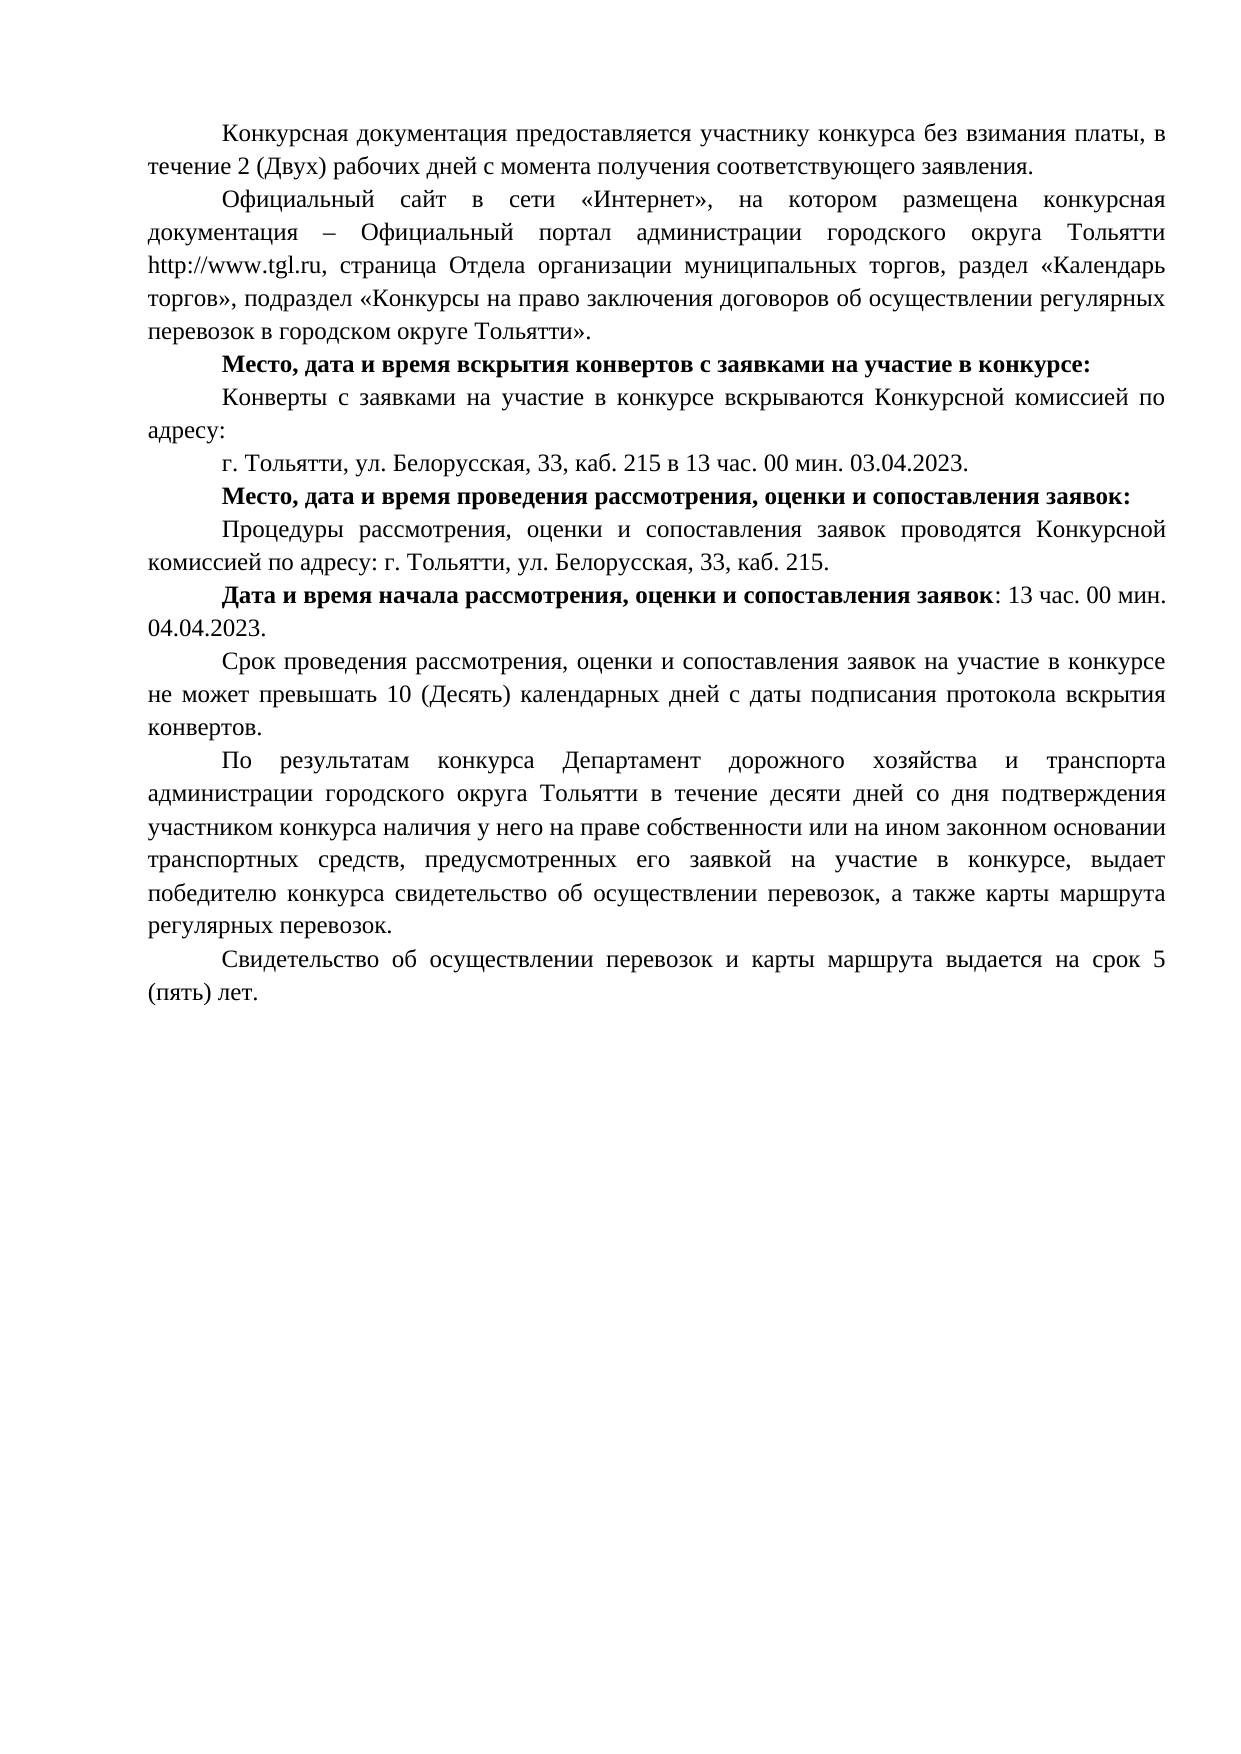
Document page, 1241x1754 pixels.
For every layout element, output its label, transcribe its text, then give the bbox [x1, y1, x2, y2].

text Процедуры рассмотрения, оценки и сопоставления заявок проводятся Конкурсной комиссией по адресу: г. Тольятти, ул. Белорусская, 33, каб. 215. [148, 514, 1167, 576]
text Официальный сайт в сети «Интернет», на котором размещена конкурсная документация – Официальный портал администрации городского округа Тольятти http://www.tgl.ru, страница Отдела организации муниципальных торгов, раздел «Календарь торгов», подраздел «Конкурсы на право заключения договоров об осуществлении регулярных перевозок в городском округе Тольятти». [148, 184, 1167, 345]
text Место, дата и время вскрытия конвертов с заявками на участие в конкурсе: [148, 349, 1167, 378]
text Конверты с заявками на участие в конкурсе вскрываются Конкурсной комиссией по адресу: [148, 382, 1167, 444]
text Срок проведения рассмотрения, оценки и сопоставления заявок на участие в конкурсе не может превышать 10 (Десять) календарных дней с даты подписания протокола вскрытия конвертов. [148, 646, 1167, 741]
text Свидетельство об осуществлении перевозок и карты маршрута выдается на срок 5 (пять) лет. [148, 944, 1167, 1006]
text Место, дата и время проведения рассмотрения, оценки и сопоставления заявок: [148, 481, 1167, 510]
text Дата и время начала рассмотрения, оценки и сопоставления заявок: 13 час. 00 мин. 04.04.2023. [148, 580, 1167, 642]
text г. Тольятти, ул. Белорусская, 33, каб. 215 в 13 час. 00 мин. 03.04.2023. [148, 448, 1167, 477]
text Конкурсная документация предоставляется участнику конкурса без взимания платы, в течение 2 (Двух) рабочих дней с момента получения соответствующего заявления. [148, 118, 1167, 180]
text По результатам конкурса Департамент дорожного хозяйства и транспорта администрации городского округа Тольятти в течение десяти дней со дня подтверждения участником конкурса наличия у него на праве собственности или на ином законном основании транспортных средств, предусмотренных его заявкой на участие в конкурсе, выдает победителю конкурса свидетельство об осуществлении перевозок, а также карты маршрута регулярных перевозок. [148, 746, 1167, 939]
